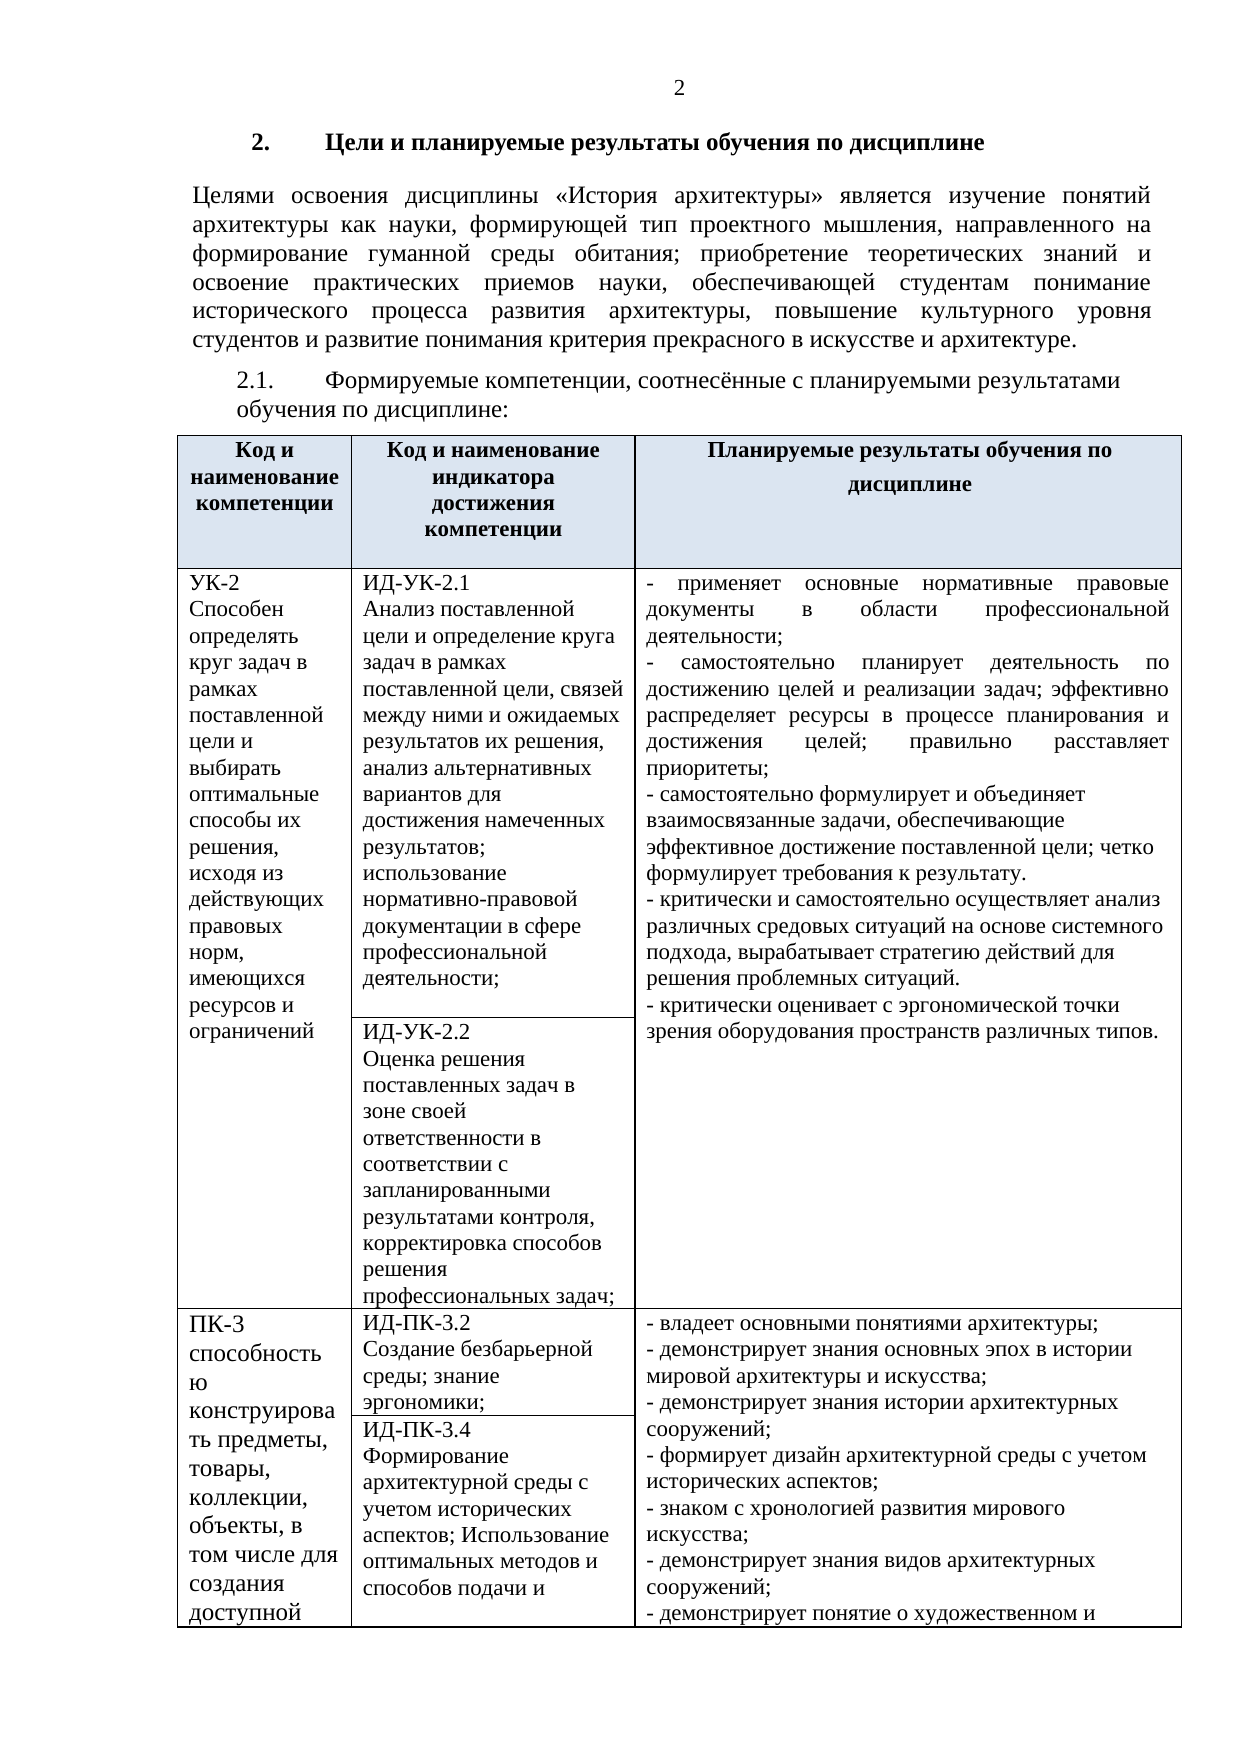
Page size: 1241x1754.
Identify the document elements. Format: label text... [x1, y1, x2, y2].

table_cell ИД-УК-2.2 Оценка решения поставленных задач в зоне своей ответственности в соответствии с запланированными результатами контроля, корректировка способов решения профессиональных задач; [352, 1018, 634, 1308]
table_cell УК-2 Способен определять круг задач в рамках поставленной цели и выбирать оптимальные способы их решения, исходя из действующих правовых норм, имеющихся ресурсов и ограничений [178, 569, 351, 1308]
table_header Планируемые результаты обучения по дисциплине [636, 436, 1181, 568]
table_cell - владеет основными понятиями архитектуры; - демонстрирует знания основных эпох в истории мировой архитектуры и искусства; - демонстрирует знания истории архитектурных сооружений; - формирует дизайн архитектурной среды с учетом исторических аспектов; - знаком с хронологией развития мирового искусства; - демонстрирует знания видов архитектурных сооружений; - демонстрирует понятие о художественном и архитектурном стиле; - анализирует особенности синтеза искусства и архитектуры на основных этапах развития различных культур и исторических эпох. - рассматривает искусство и архитектуру как отражения социальной деятельности; - применять результаты освоения дисциплины в профессиональной деятельности. - самостоятельно проектирует основные элементы оборудования и наполнения жилой и общественной среды, с учетом требования к проектированию оборудования безбарьерной среды. - использует эргономические аспекты восприятия при анализе и проектировании средств и систем визуальной информации, систем видеоэкологии. [636, 1309, 1181, 1626]
table_cell - применяет основные нормативные правовые документы в области профессиональной деятельности; - самостоятельно планирует деятельность по достижению целей и реализации задач; эффективно распределяет ресурсы в процессе планирования и достижения целей; правильно расставляет приоритеты; - самостоятельно формулирует и объединяет взаимосвязанные задачи, обеспечивающие эффективное достижение поставленной цели; четко формулирует требования к результату. - критически и самостоятельно осуществляет анализ различных средовых ситуаций на основе системного подхода, вырабатывает стратегию действий для решения проблемных ситуаций. - критически оценивает с эргономической точки зрения оборудования пространств различных типов. [636, 569, 1181, 1308]
table_cell ИД-ПК-3.2 Создание безбарьерной среды; знание эргономики; [352, 1309, 634, 1414]
table_header Код и наименование индикатора достижения компетенции [352, 436, 634, 568]
subtitle Целями освоения дисциплины «История архитектуры» является изучение понятий архитектуры как науки, формирующей тип проектного мышления, направленного на формирование гуманной среды обитания; приобретение теоретических знаний и освоение практических приемов науки, обеспечивающей студентам понимание исторического процесса развития архитектуры, повышение культурного уровня студентов и развитие понимания критерия прекрасного в искусстве и архитектуре. [192, 180, 1152, 353]
subtitle Формируемые компетенции, соотнесённые с планируемыми результатами обучения по дисциплине: [236, 365, 1181, 423]
table_cell ПК-3 способностью конструировать предметы, товары, коллекции, объекты, в том числе для создания доступной среды [178, 1309, 351, 1626]
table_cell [352, 1416, 634, 1626]
subtitle Цели и планируемые результаты обучения по дисциплине [251, 127, 1181, 155]
table_cell ИД-УК-2.1 Анализ поставленной цели и определение круга задач в рамках поставленной цели, связей между ними и ожидаемых результатов их решения, анализ альтернативных вариантов для достижения намеченных результатов; использование нормативно-правовой документации в сфере профессиональной деятельности; [352, 569, 634, 1017]
table_header Код и наименование компетенции [178, 436, 351, 568]
